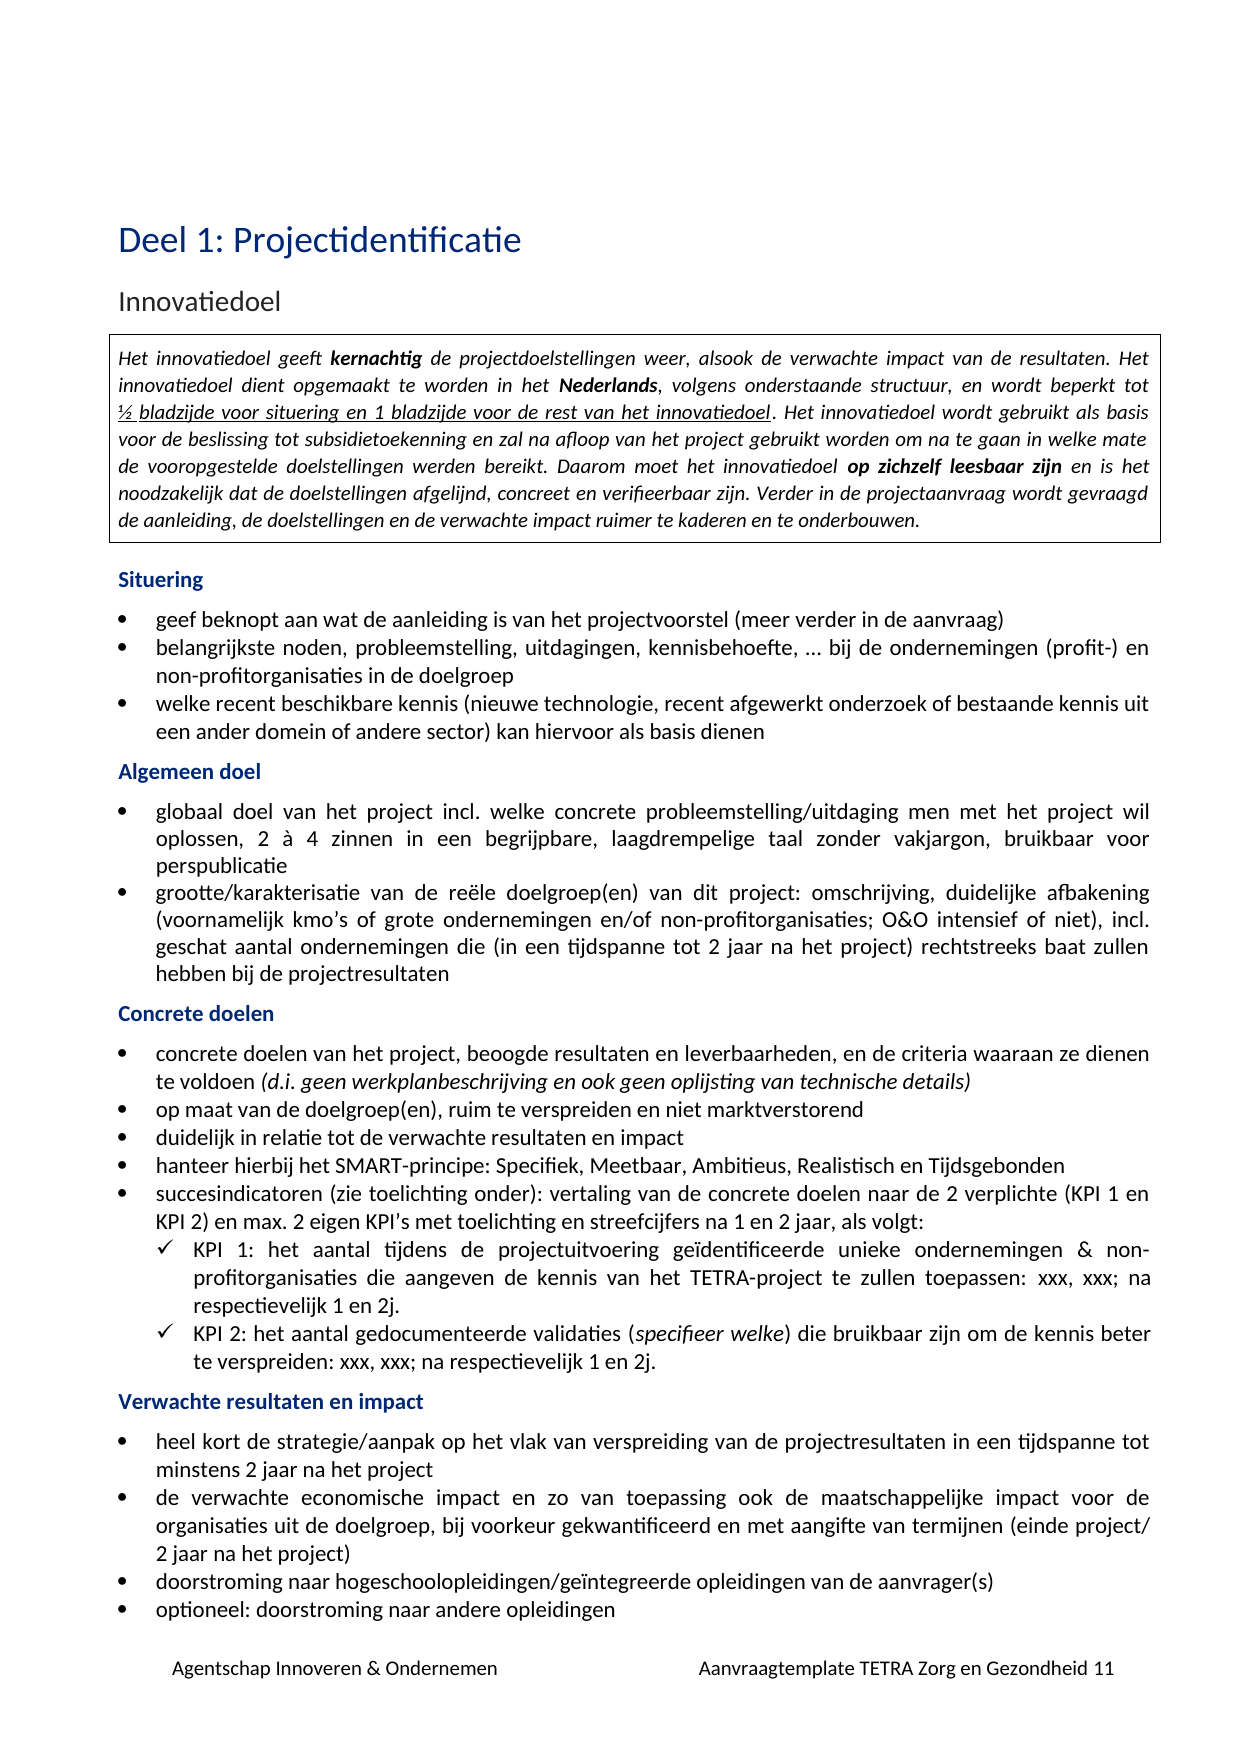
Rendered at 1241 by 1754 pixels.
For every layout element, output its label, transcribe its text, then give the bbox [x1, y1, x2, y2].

subtitle Situering [118, 566, 1152, 593]
subtitle Verwachte resultaten en impact [118, 1388, 1152, 1415]
subtitle Algemeen doel [118, 758, 1152, 785]
list geef beknopt aan wat de aanleiding is van het projectvoorstel (meer verder in de aanvraag) [118, 605, 1152, 633]
list duidelijk in relatie tot de verwachte resultaten en impact [118, 1123, 1152, 1151]
subtitle Concrete doelen [118, 999, 1152, 1027]
list belangrijkste noden, probleemstelling, uitdagingen, kennisbehoefte, … bij de ondernemingen (profit-) en non-profitorganisaties in de doelgroep [118, 633, 1152, 689]
list KPI 1: het aantal tijdens de projectuitvoering geïdentificeerde unieke ondernemingen & non-profitorganisaties die aangeven de kennis van het TETRA-project te zullen toepassen: xxx, xxx; na respectievelijk 1 en 2j. [156, 1235, 1152, 1319]
list succesindicatoren (zie toelichting onder): vertaling van de concrete doelen naar de 2 verplichte (KPI 1 en KPI 2) en max. 2 eigen KPI’s met toelichting en streefcijfers na 1 en 2 jaar, als volgt: [118, 1179, 1152, 1235]
list globaal doel van het project incl. welke concrete probleemstelling/uitdaging men met het project wil oplossen, 2 à 4 zinnen in een begrijpbare, laagdrempelige taal zonder vakjargon, bruikbaar voor perspublicatie [118, 797, 1152, 879]
list heel kort de strategie/aanpak op het vlak van verspreiding van de projectresultaten in een tijdspanne tot minstens 2 jaar na het project [118, 1427, 1152, 1483]
subtitle Deel 1: Projectidentificatie [118, 227, 1152, 258]
list hanteer hierbij het SMART-principe: Specifiek, Meetbaar, Ambitieus, Realistisch en Tijdsgebonden [118, 1151, 1152, 1179]
list KPI 2: het aantal gedocumenteerde validaties (specifieer welke) die bruikbaar zijn om de kennis beter te verspreiden: xxx, xxx; na respectievelijk 1 en 2j. [156, 1319, 1152, 1375]
list de verwachte economische impact en zo van toepassing ook de maatschappelijke impact voor de organisaties uit de doelgroep, bij voorkeur gekwantificeerd en met aangifte van termijnen (einde project/ 2 jaar na het project) [118, 1483, 1152, 1567]
list optioneel: doorstroming naar andere opleidingen [118, 1596, 1152, 1623]
list doorstroming naar hogeschoolopleidingen/geïntegreerde opleidingen van de aanvrager(s) [118, 1567, 1152, 1596]
text Het innovatiedoel geeft kernachtig de projectdoelstellingen weer, alsook de verwachte impact van de resultaten. Het innovatiedoel dient opgemaakt te worden in het Nederlands, volgens onderstaande structuur, en wordt beperkt tot ½ bladzijde voor situering en 1 bladzijde voor de rest van het innovatiedoel. Het innovatiedoel wordt gebruikt als basis voor de beslissing tot subsidietoekenning en zal na afloop van het project gebruikt worden om na te gaan in welke mate de vooropgestelde doelstellingen werden bereikt. Daarom moet het innovatiedoel op zichzelf leesbaar zijn en is het noodzakelijk dat de doelstellingen afgelijnd, concreet en verifieerbaar zijn. Verder in de projectaanvraag wordt gevraagd de aanleiding, de doelstellingen en de verwachte impact ruimer te kaderen en te onderbouwen. [110, 335, 1160, 542]
list grootte/karakterisatie van de reële doelgroep(en) van dit project: omschrijving, duidelijke afbakening (voornamelijk kmo’s of grote ondernemingen en/of non-profitorganisaties; O&O intensief of niet), incl. geschat aantal ondernemingen die (in een tijdspanne tot 2 jaar na het project) rechtstreeks baat zullen hebben bij de projectresultaten [118, 879, 1152, 987]
subtitle Innovatiedoel [118, 283, 1152, 319]
list welke recent beschikbare kennis (nieuwe technologie, recent afgewerkt onderzoek of bestaande kennis uit een ander domein of andere sector) kan hiervoor als basis dienen [118, 689, 1152, 745]
list concrete doelen van het project, beoogde resultaten en leverbaarheden, en de criteria waaraan ze dienen te voldoen (d.i. geen werkplanbeschrijving en ook geen oplijsting van technische details) [118, 1039, 1152, 1095]
list op maat van de doelgroep(en), ruim te verspreiden en niet marktverstorend [118, 1095, 1152, 1123]
